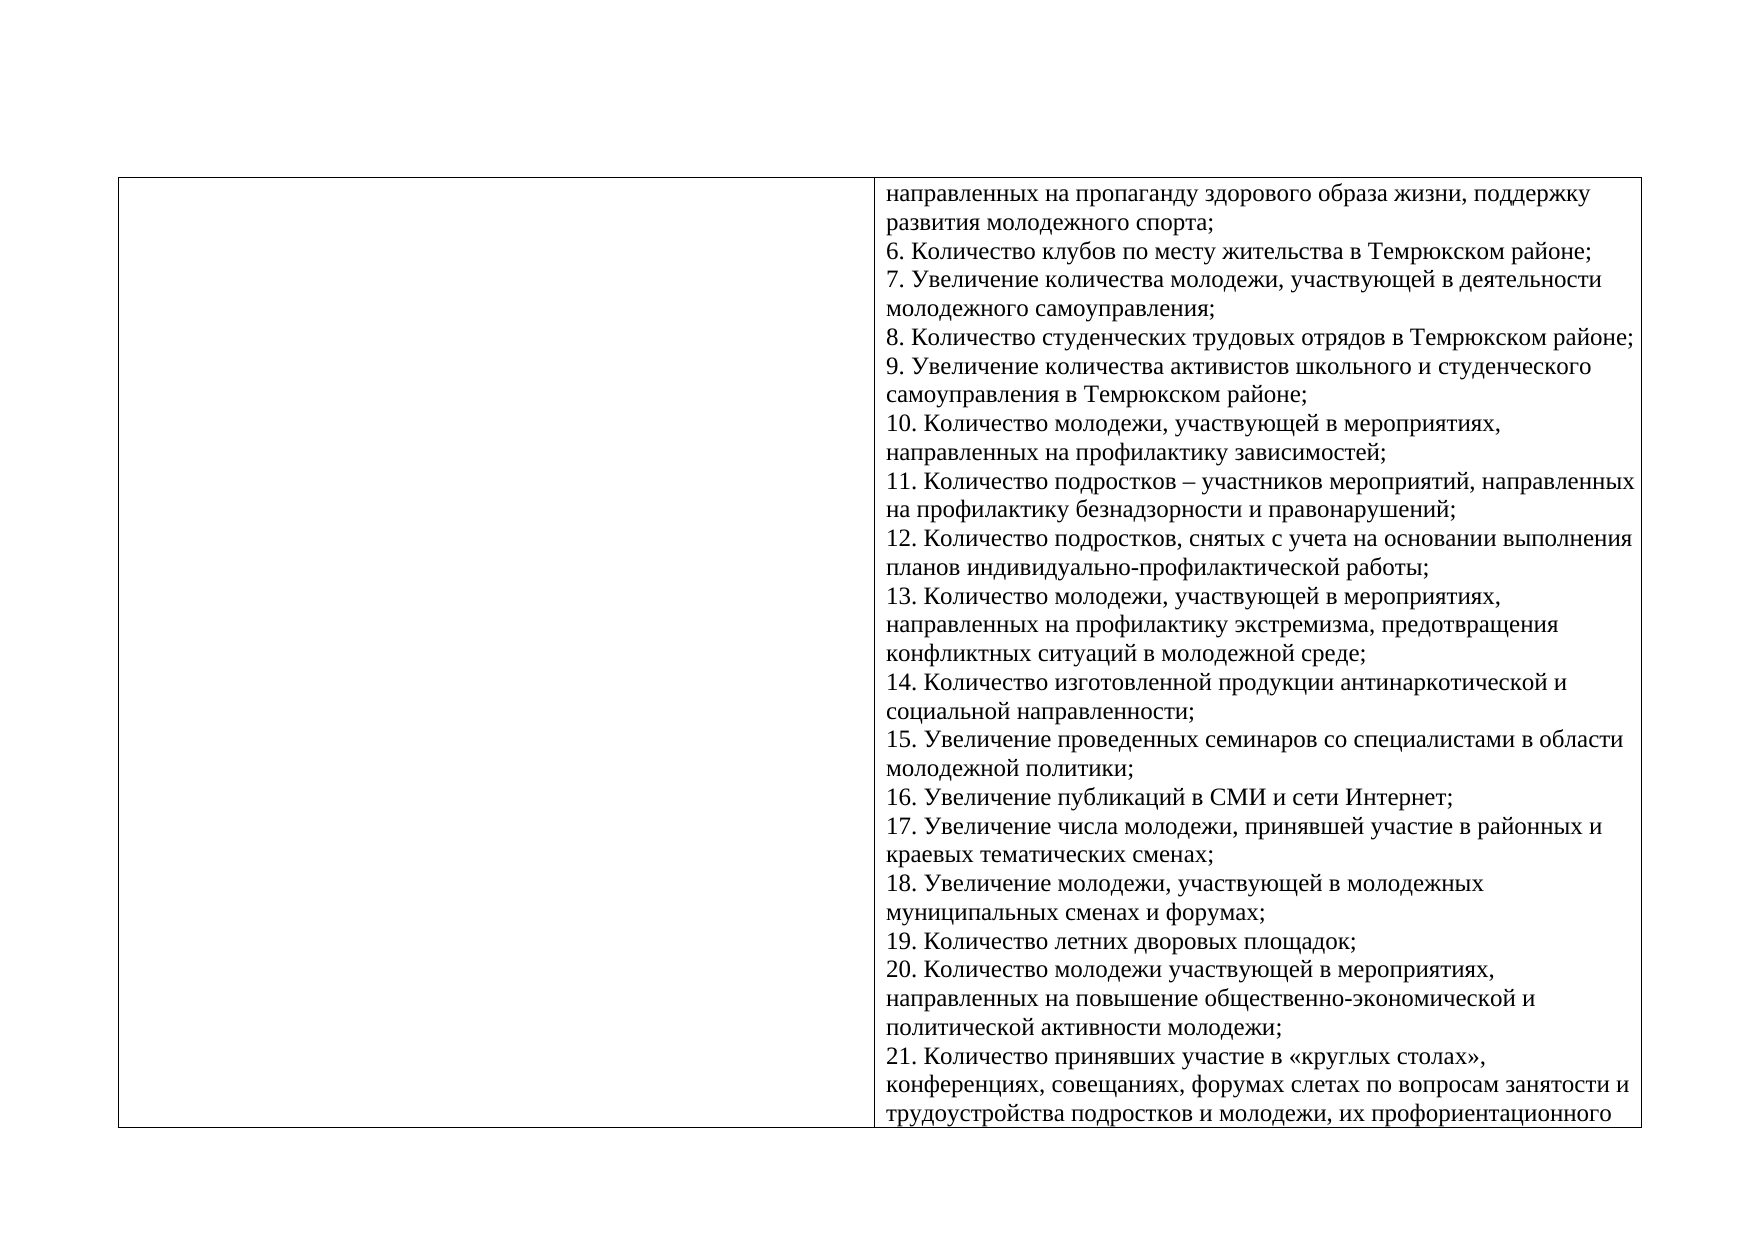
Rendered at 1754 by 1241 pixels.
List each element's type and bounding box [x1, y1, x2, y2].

table_cell [119, 178, 874, 1127]
table_cell [875, 178, 1641, 1127]
